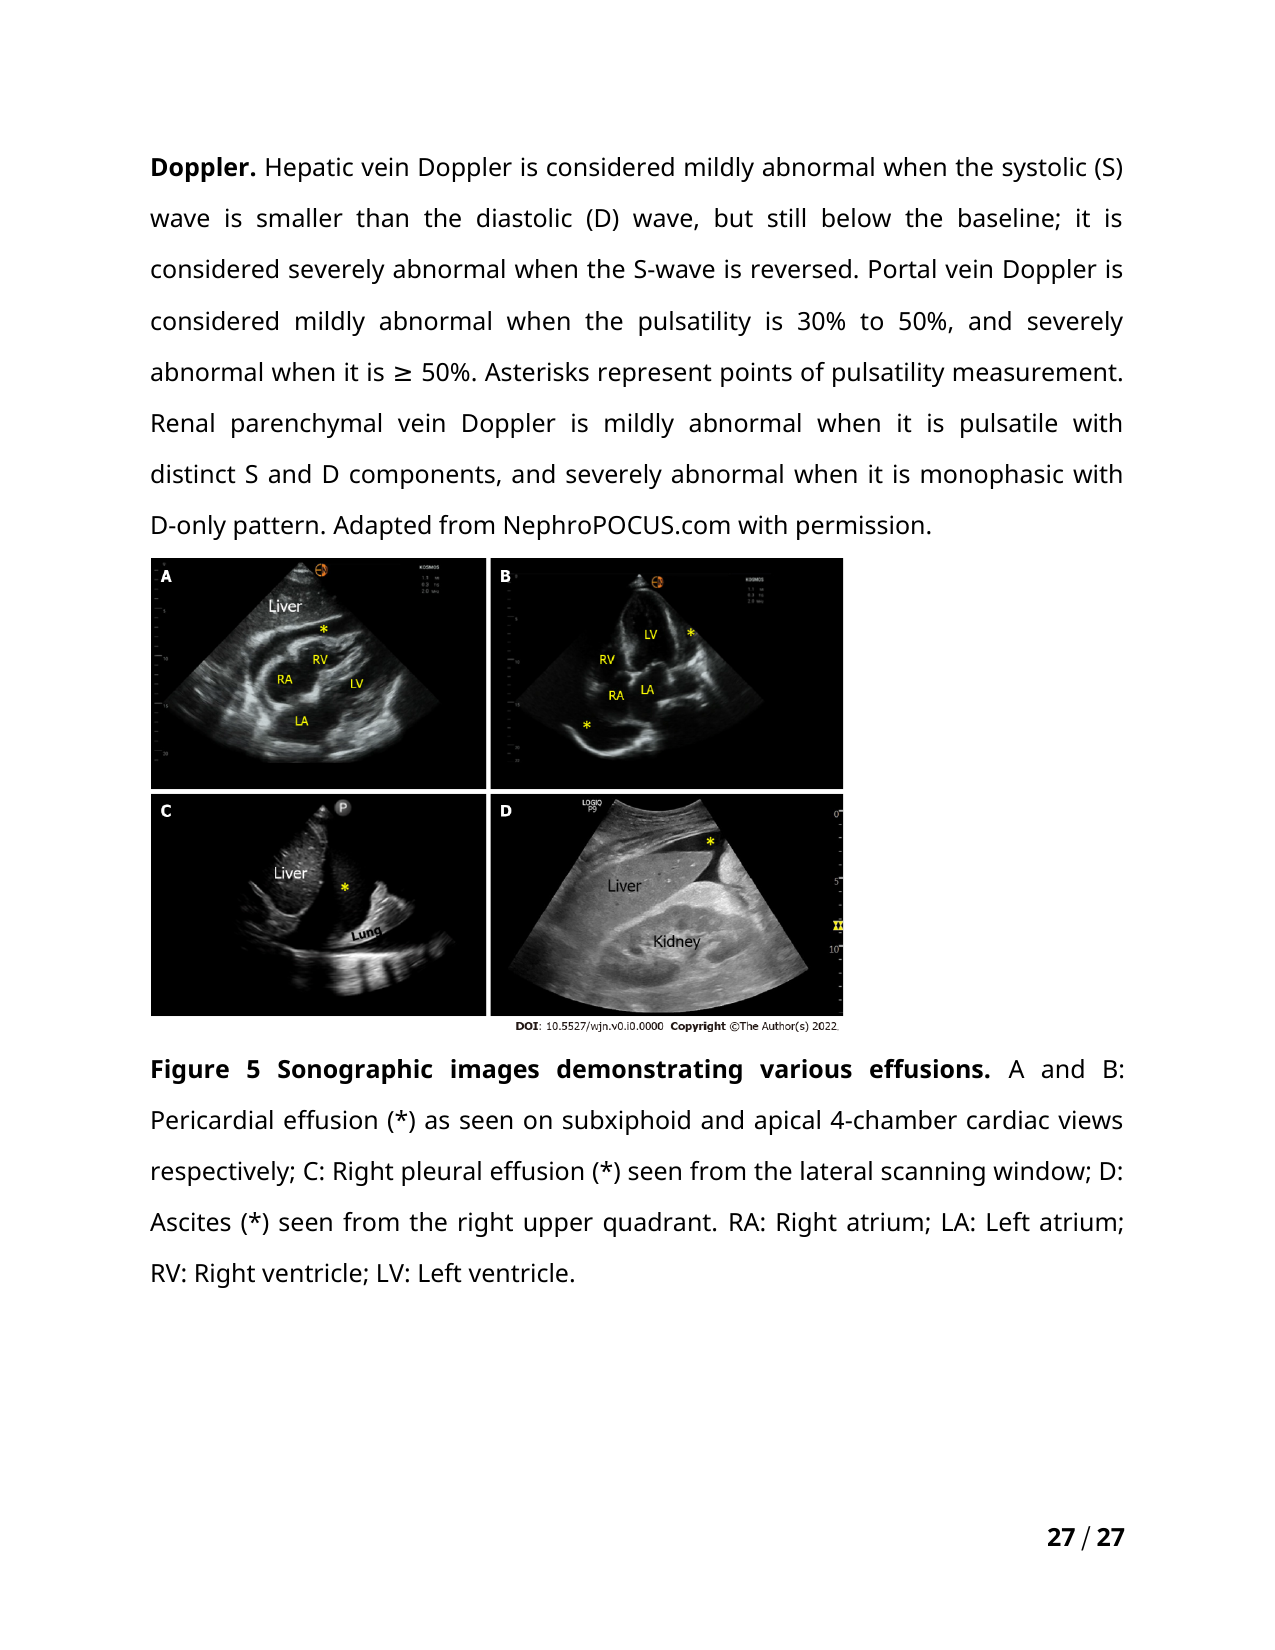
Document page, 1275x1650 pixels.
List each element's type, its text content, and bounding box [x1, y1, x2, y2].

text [150, 150, 1125, 541]
picture [150, 558, 844, 1038]
text Figure 5 Sonographic images demonstrating various effusions. A and B: Pericardial effusion (*) as seen on subxiphoid and apical 4-chamber cardiac views respectively; C: Right pleural effusion (*) seen from the lateral scanning window; D: Ascites (*) seen from the right upper quadrant. RA: Right atrium; LA: Left atrium; RV: Right ventricle; LV: Left ventricle. [150, 1052, 1125, 1290]
